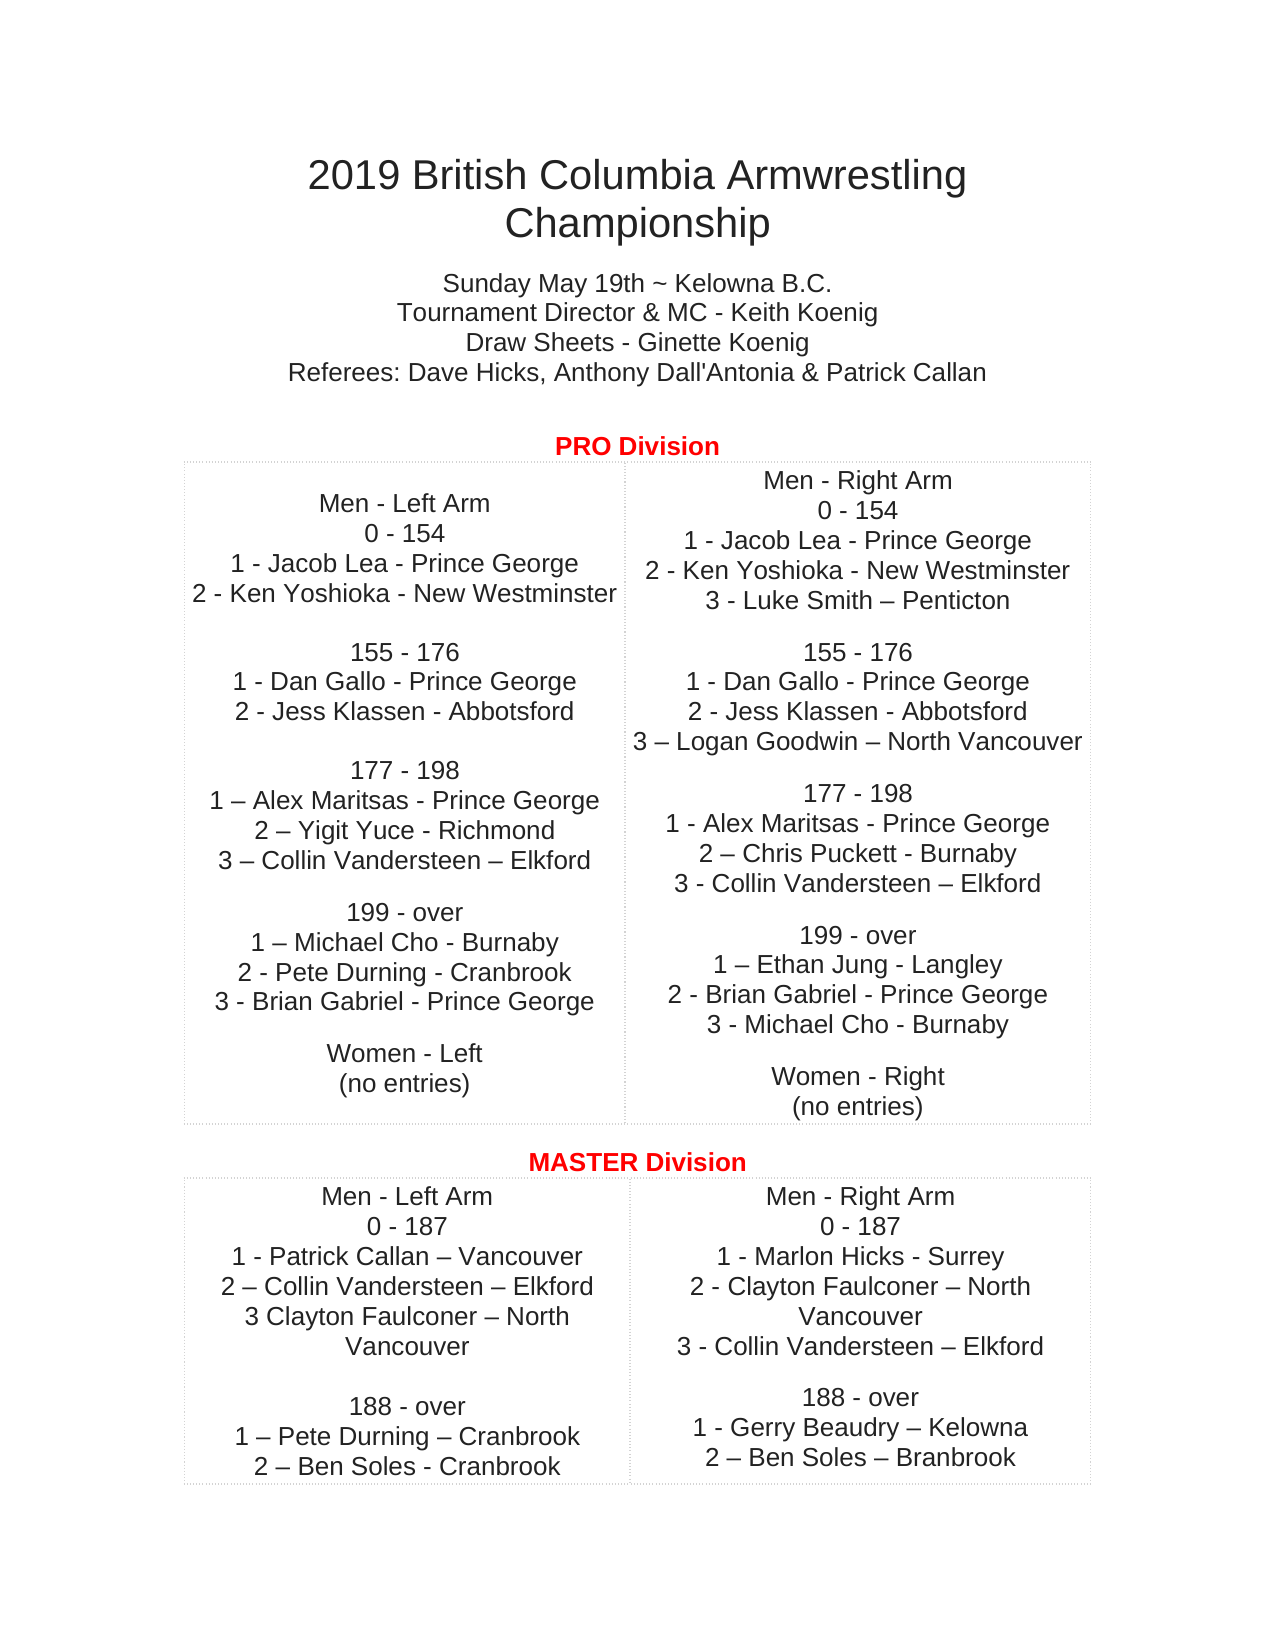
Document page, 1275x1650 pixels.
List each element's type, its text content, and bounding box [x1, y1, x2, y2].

text PRO Division [187, 431, 1087, 461]
text MASTER Division [187, 1147, 1087, 1177]
table_header Men - Right Arm 0 - 154 1 - Jacob Lea - Prince George 2 - Ken Yoshioka - New Westminster 3 - Luke Smith – Penticton 155 - 176 1 - Dan Gallo - Prince George 2 - Jess Klassen - Abbotsford 3 – Logan Goodwin – North Vancouver 177 - 198 1 - Alex Maritsas - Prince George 2 – Chris Puckett - Burnaby 3 - Collin Vandersteen – Elkford 199 - over 1 – Ethan Jung - Langley 2 - Brian Gabriel - Prince George 3 - Michael Cho - Burnaby Women - Right (no entries) [625, 461, 1091, 1123]
text 2019 British Columbia Armwrestling Championship Sunday May 19th ~ Kelowna B.C. Tournament Director & MC - Keith Koenig Draw Sheets - Ginette Koenig Referees: Dave Hicks, Anthony Dall'Antonia & Patrick Callan [187, 150, 1087, 387]
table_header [184, 1177, 630, 1483]
table_header Men - Left Arm 0 - 154 1 - Jacob Lea - Prince George 2 - Ken Yoshioka - New Westminster 155 - 176 1 - Dan Gallo - Prince George 2 - Jess Klassen - Abbotsford 177 - 198 1 – Alex Maritsas - Prince George 2 – Yigit Yuce - Richmond 3 – Collin Vandersteen – Elkford 199 - over 1 – Michael Cho - Burnaby 2 - Pete Durning - Cranbrook 3 - Brian Gabriel - Prince George Women - Left (no entries) [184, 461, 625, 1123]
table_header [630, 1177, 1091, 1483]
